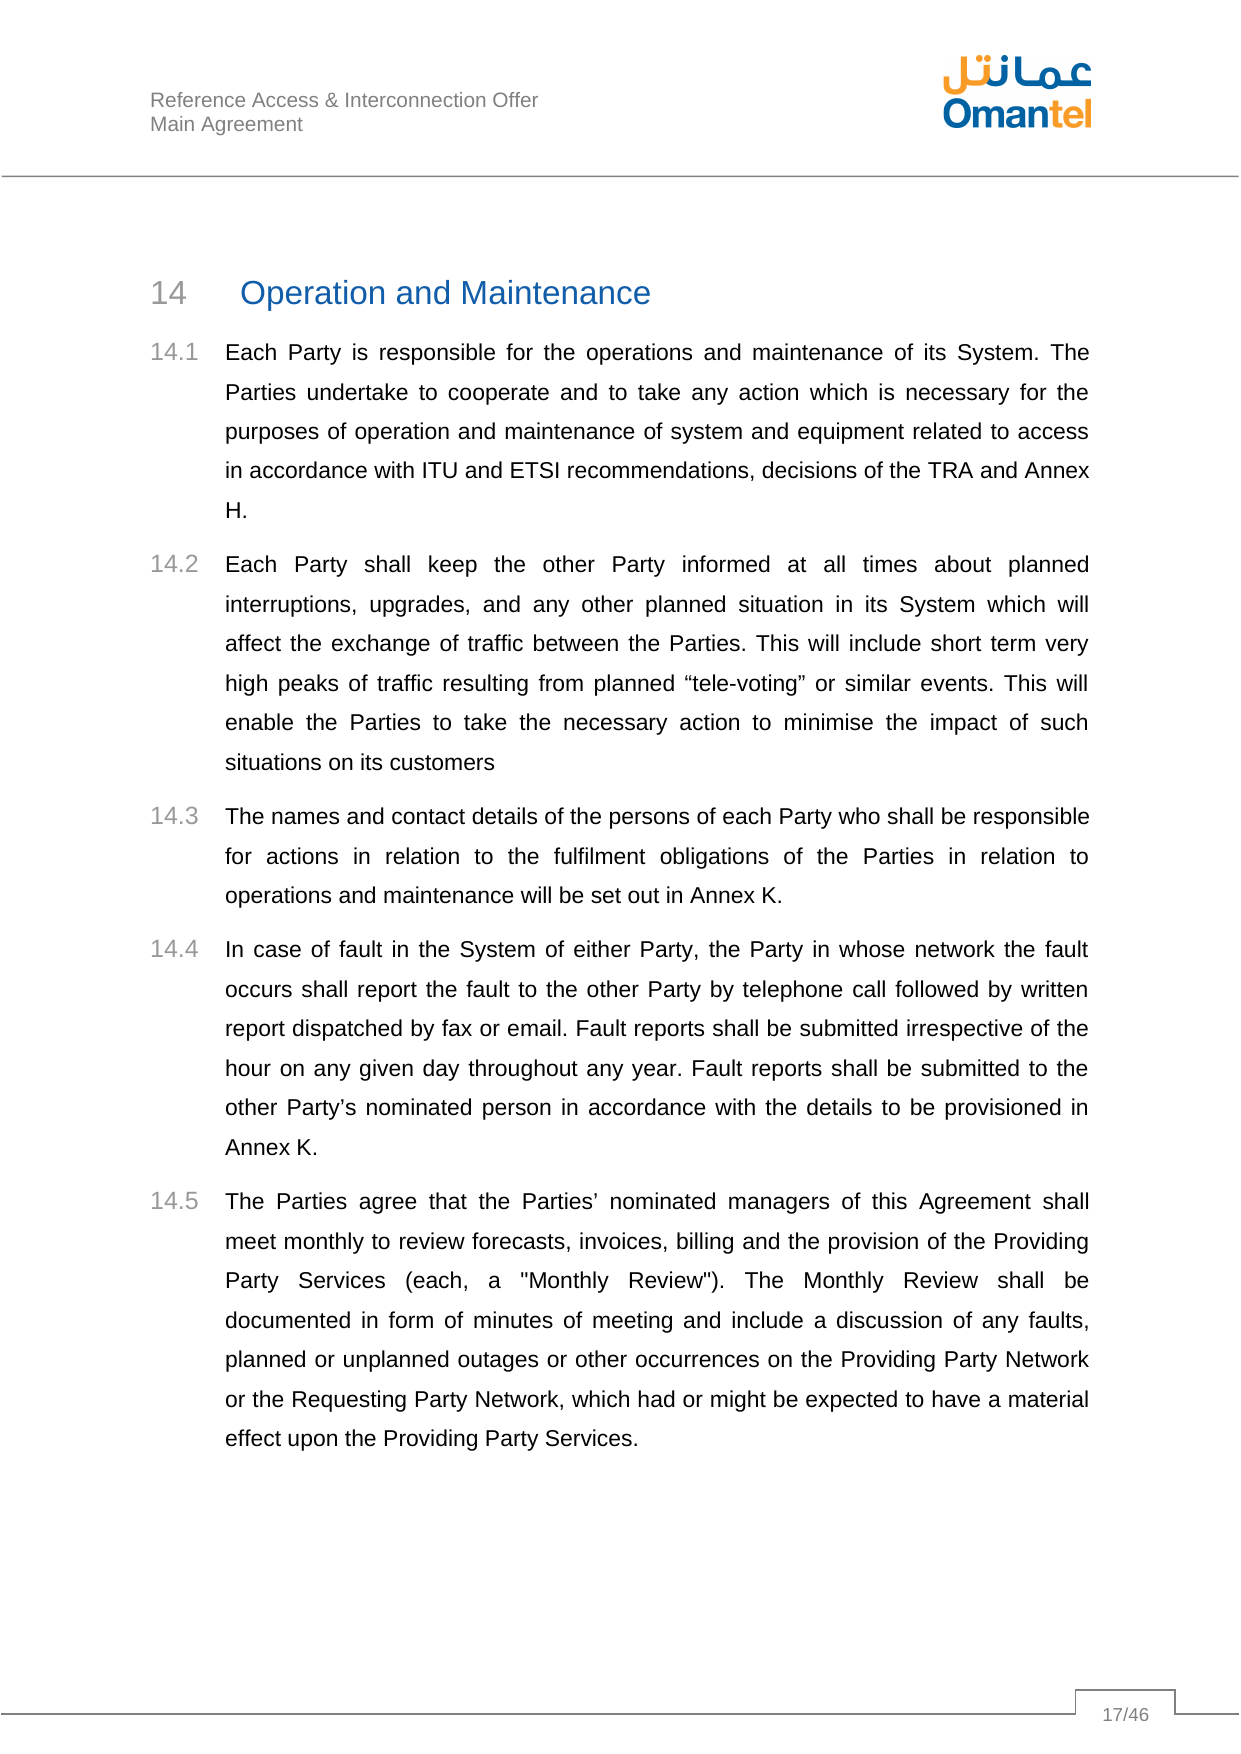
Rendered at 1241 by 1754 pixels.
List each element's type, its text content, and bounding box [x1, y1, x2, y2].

list The names and contact details of the persons of each Party who shall be responsible for actions in relation to the fulfilment obligations of the Parties in relation to operations and maintenance will be set out in Annex K. [150, 801, 1090, 908]
picture [943, 55, 1091, 128]
list Each Party is responsible for the operations and maintenance of its System. The Parties undertake to cooperate and to take any action which is necessary for the purposes of operation and maintenance of system and equipment related to access in accordance with ITU and ETSI recommendations, decisions of the TRA and Annex H. [150, 337, 1090, 523]
list The Parties agree that the Parties’ nominated managers of this Agreement shall meet monthly to review forecasts, invoices, billing and the provision of the Providing Party Services (each, a "Monthly Review"). The Monthly Review shall be documented in form of minutes of meeting and include a discussion of any faults, planned or unplanned outages or other occurrences on the Providing Party Network or the Requesting Party Network, which had or might be expected to have a material effect upon the Providing Party Services. [150, 1186, 1090, 1451]
subtitle Operation and Maintenance [150, 273, 1090, 312]
list Each Party shall keep the other Party informed at all times about planned interruptions, upgrades, and any other planned situation in its System which will affect the exchange of traffic between the Parties. This will include short term very high peaks of traffic resulting from planned “tele-voting” or similar events. This will enable the Parties to take the necessary action to minimise the impact of such situations on its customers [150, 549, 1090, 775]
list In case of fault in the System of either Party, the Party in whose network the fault occurs shall report the fault to the other Party by telephone call followed by written report dispatched by fax or email. Fault reports shall be submitted irrespective of the hour on any given day throughout any year. Fault reports shall be submitted to the other Party’s nominated person in accordance with the details to be provisioned in Annex K. [150, 934, 1090, 1160]
